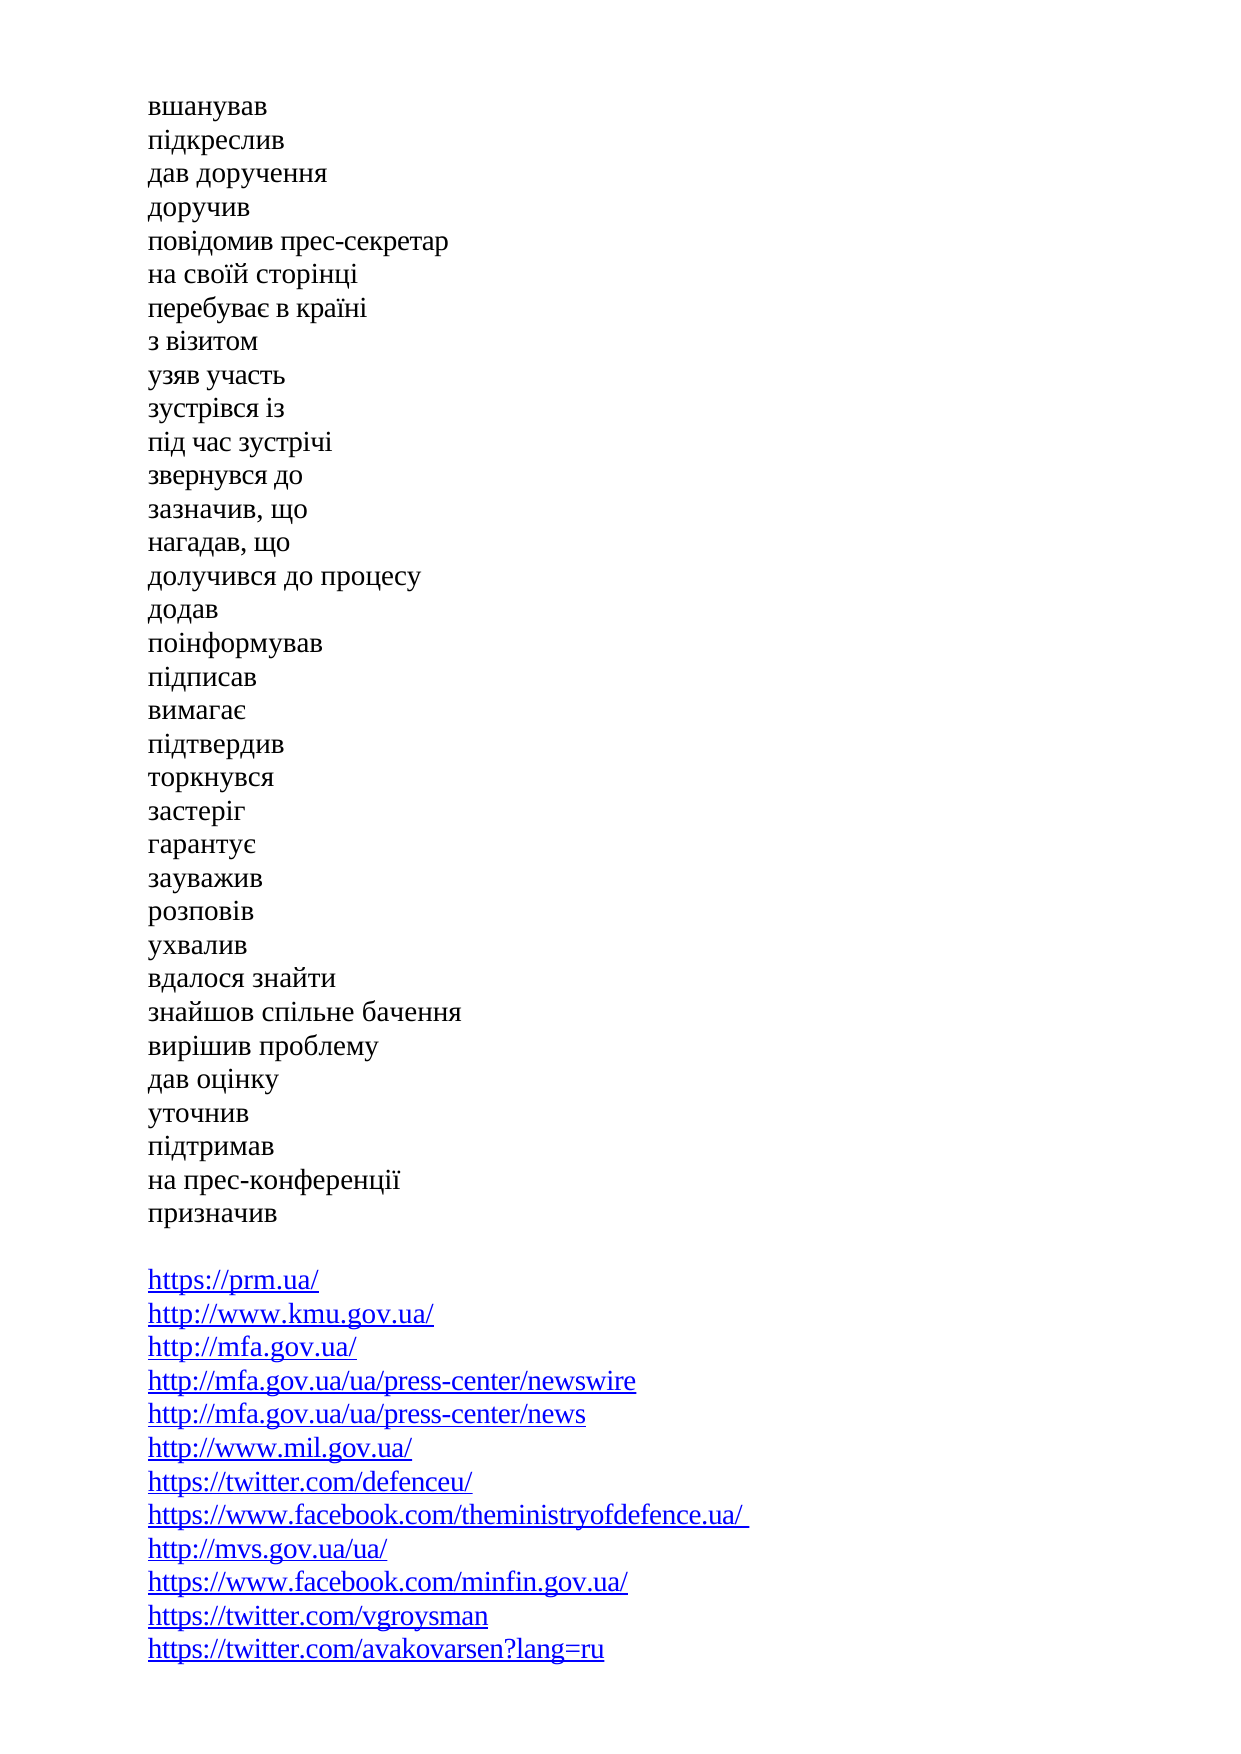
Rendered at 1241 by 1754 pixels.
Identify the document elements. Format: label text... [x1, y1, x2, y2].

text http://mfa.gov.ua/ [148, 1329, 1152, 1363]
text поінформував [148, 625, 1152, 659]
text долучився до процесу [148, 558, 1152, 592]
text призначив [148, 1195, 1152, 1229]
text https://twitter.com/avakovarsen?lang=ru [148, 1631, 1152, 1665]
text дав оцінку [148, 1061, 1152, 1095]
text зазначив, що [148, 491, 1152, 524]
text на прес-конференції [148, 1162, 1152, 1195]
text https://twitter.com/defenceu/ [148, 1464, 1152, 1497]
text гарантує [148, 826, 1152, 860]
text http://www.kmu.gov.ua/ [148, 1296, 1152, 1329]
text https://twitter.com/vgroysman [148, 1598, 1152, 1631]
text перебуває в країні [148, 290, 1152, 323]
text розповів [148, 893, 1152, 927]
text вимагає [148, 692, 1152, 726]
text звернувся до [148, 457, 1152, 491]
text вирішив проблему [148, 1028, 1152, 1061]
text узяв участь [148, 357, 1152, 390]
text підтримав [148, 1128, 1152, 1162]
text доручив [148, 189, 1152, 223]
text https://prm.ua/ [148, 1262, 1152, 1296]
text підписав [148, 659, 1152, 692]
text http://mfa.gov.ua/ua/press-center/news [148, 1397, 1152, 1430]
text на своїй сторінці [148, 256, 1152, 290]
text ухвалив [148, 927, 1152, 961]
text https://www.facebook.com/minfin.gov.ua/ [148, 1564, 1152, 1598]
text нагадав, що [148, 524, 1152, 558]
text знайшов спільне бачення [148, 994, 1152, 1028]
text торкнувся [148, 759, 1152, 793]
text з візитом [148, 323, 1152, 357]
text вдалося знайти [148, 961, 1152, 994]
text вшанував [148, 88, 1152, 122]
text підкреслив [148, 122, 1152, 156]
text зауважив [148, 860, 1152, 893]
text http://www.mil.gov.ua/ [148, 1430, 1152, 1464]
text під час зустрічі [148, 424, 1152, 457]
text застеріг [148, 793, 1152, 826]
text http://mfa.gov.ua/ua/press-center/newswire [148, 1363, 1152, 1397]
text підтвердив [148, 726, 1152, 759]
text https://www.facebook.com/theministryofdefence.ua/ [148, 1497, 1152, 1531]
text повідомив прес-секретар [148, 223, 1152, 256]
text дав доручення [148, 156, 1152, 189]
text http://mvs.gov.ua/ua/ [148, 1531, 1152, 1564]
text уточнив [148, 1095, 1152, 1128]
text додав [148, 592, 1152, 625]
text зустрівся із [148, 390, 1152, 424]
